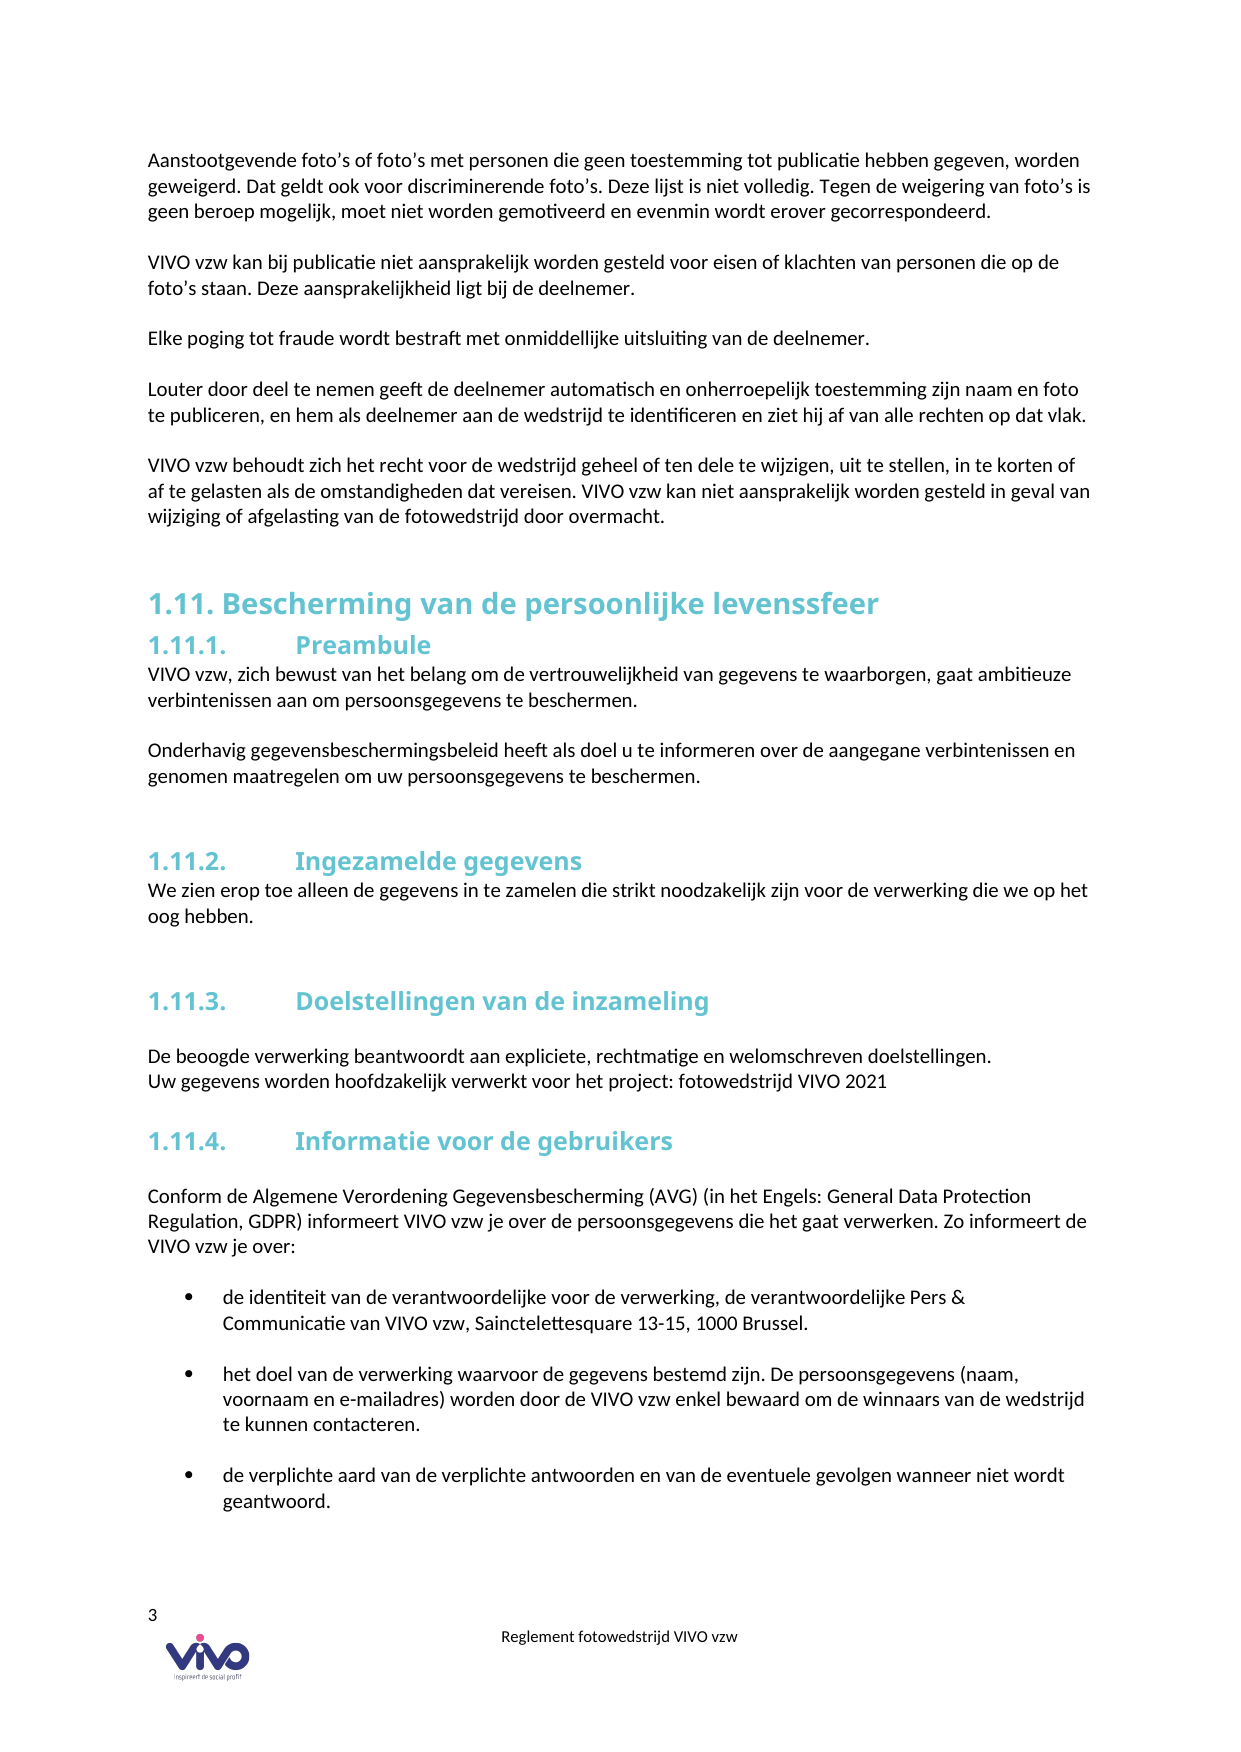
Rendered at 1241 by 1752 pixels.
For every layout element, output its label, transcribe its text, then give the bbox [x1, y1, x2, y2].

list de verplichte aard van de verplichte antwoorden en van de eventuele gevolgen wanneer niet wordt geantwoord. [185, 1462, 1092, 1513]
text Conform de Algemene Verordening Gegevensbescherming (AVG) (in het Engels: General Data Protection Regulation, GDPR) informeert VIVO vzw je over de persoonsgegevens die het gaat verwerken. Zo informeert de VIVO vzw je over: [148, 1183, 1092, 1259]
text VIVO vzw kan bij publicatie niet aansprakelijk worden gesteld voor eisen of klachten van personen die op de foto’s staan. Deze aansprakelijkheid ligt bij de deelnemer. [148, 249, 1092, 300]
subtitle Bescherming van de persoonlijke levenssfeer [148, 583, 1092, 623]
text Onderhavig gegevensbeschermingsbeleid heeft als doel u te informeren over de aangegane verbintenissen en genomen maatregelen om uw persoonsgegevens te beschermen. [148, 738, 1092, 788]
text Uw gegevens worden hoofdzakelijk verwerkt voor het project: fotowedstrijd VIVO 2021 [148, 1068, 1092, 1094]
text We zien erop toe alleen de gegevens in te zamelen die strikt noodzakelijk zijn voor de verwerking die we op het oog hebben. [148, 878, 1092, 928]
text Aanstootgevende foto’s of foto’s met personen die geen toestemming tot publicatie hebben gegeven, worden geweigerd. Dat geldt ook voor discriminerende foto’s. Deze lijst is niet volledig. Tegen de weigering van foto’s is geen beroep mogelijk, moet niet worden gemotiveerd en evenmin wordt erover gecorrespondeerd. [148, 148, 1092, 224]
subtitle Informatie voor de gebruikers [148, 1123, 1092, 1157]
text Elke poging tot fraude wordt bestraft met onmiddellijke uitsluiting van de deelnemer. [148, 326, 1092, 351]
subtitle Ingezamelde gegevens [148, 843, 1092, 878]
text VIVO vzw behoudt zich het recht voor de wedstrijd geheel of ten dele te wijzigen, uit te stellen, in te korten of af te gelasten als de omstandigheden dat vereisen. VIVO vzw kan niet aansprakelijk worden gesteld in geval van wijziging of afgelasting van de fotowedstrijd door overmacht. [148, 453, 1092, 529]
list het doel van de verwerking waarvoor de gegevens bestemd zijn. De persoonsgegevens (naam, voornaam en e-mailadres) worden door de VIVO vzw enkel bewaard om de winnaars van de wedstrijd te kunnen contacteren. [185, 1361, 1092, 1437]
subtitle Doelstellingen van de inzameling [148, 983, 1092, 1017]
text De beoogde verwerking beantwoordt aan expliciete, rechtmatige en welomschreven doelstellingen. [148, 1043, 1092, 1068]
text VIVO vzw, zich bewust van het belang om de vertrouwelijkheid van gegevens te waarborgen, gaat ambitieuze verbintenissen aan om persoonsgegevens te beschermen. [148, 661, 1092, 712]
subtitle Preambule [148, 627, 1092, 661]
picture [158, 1626, 257, 1703]
list de identiteit van de verantwoordelijke voor de verwerking, de verantwoordelijke Pers & Communicatie van VIVO vzw, Sainctelettesquare 13-15, 1000 Brussel. [185, 1284, 1092, 1335]
text Louter door deel te nemen geeft de deelnemer automatisch en onherroepelijk toestemming zijn naam en foto te publiceren, en hem als deelnemer aan de wedstrijd te identificeren en ziet hij af van alle rechten op dat vlak. [148, 376, 1092, 427]
